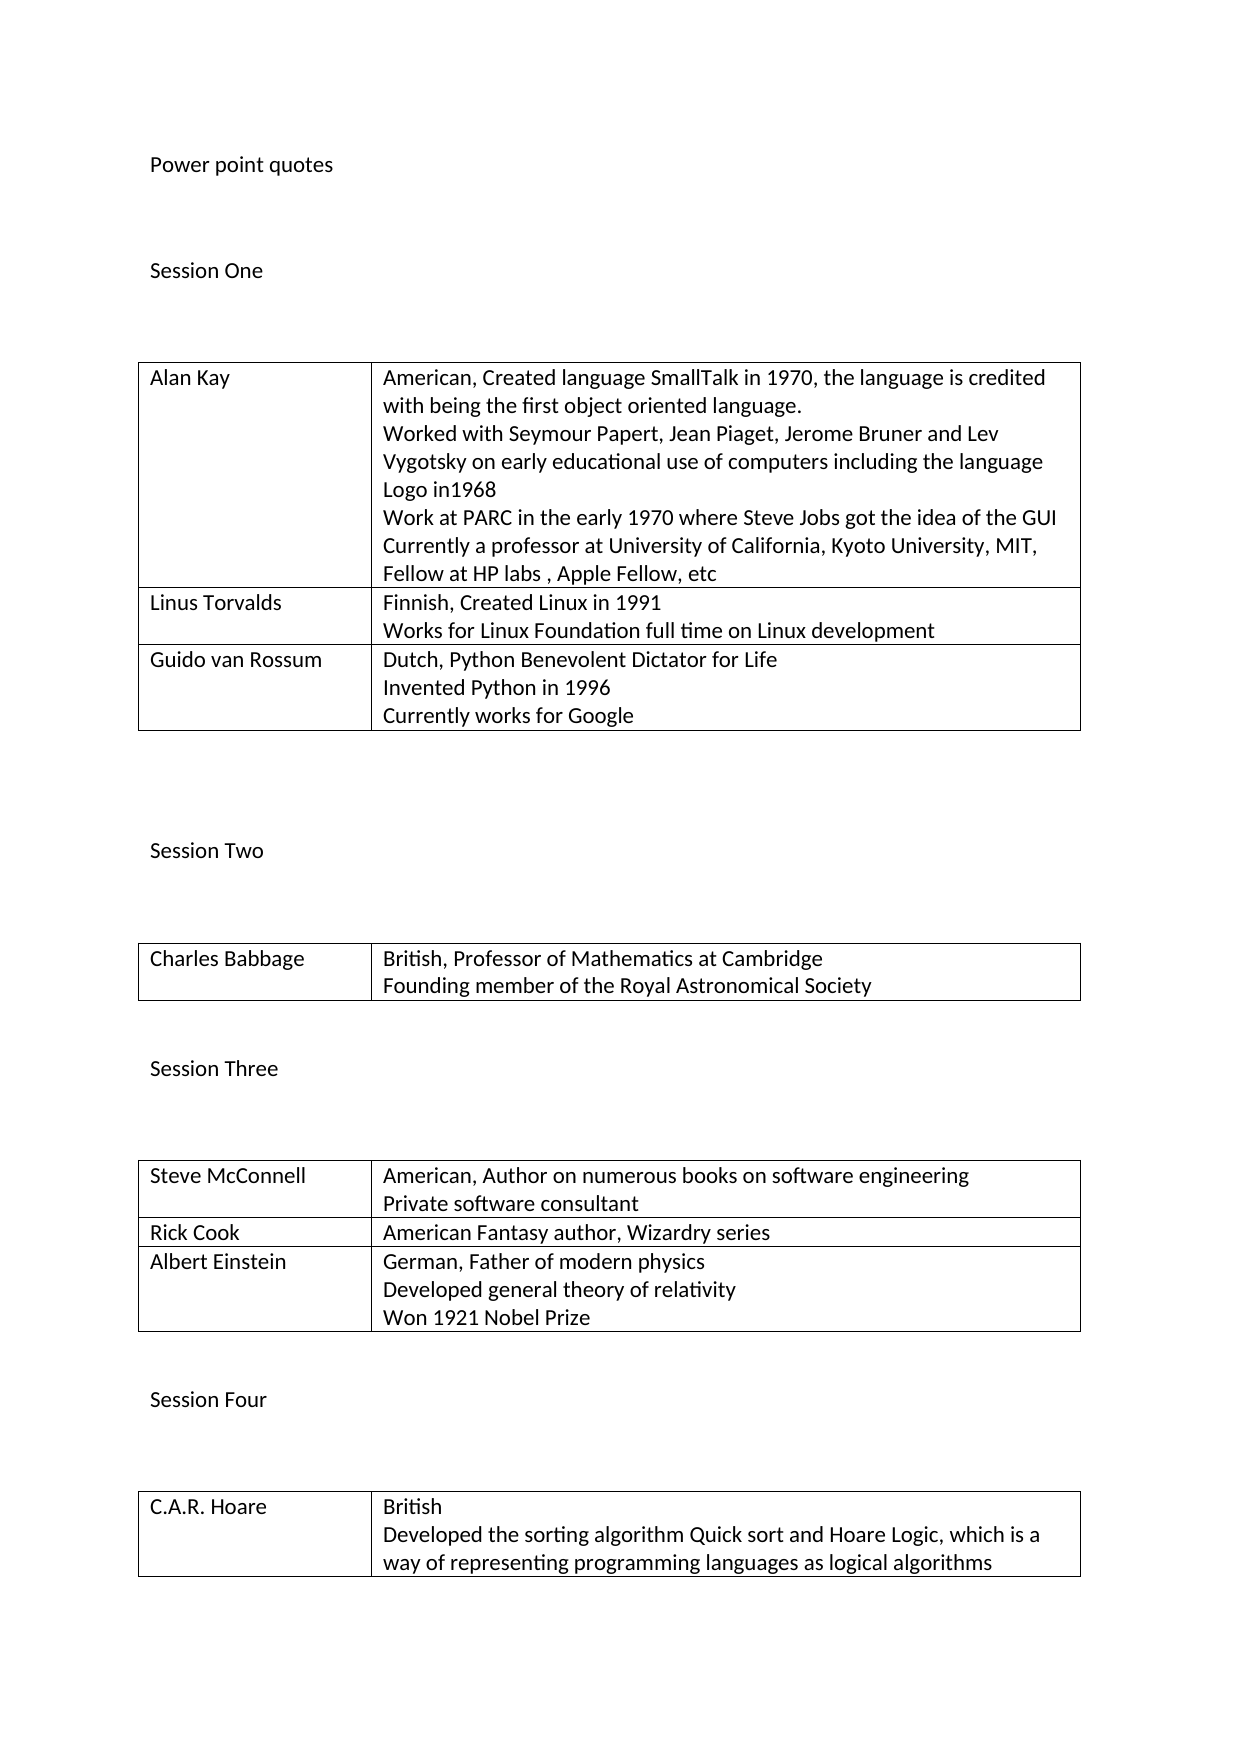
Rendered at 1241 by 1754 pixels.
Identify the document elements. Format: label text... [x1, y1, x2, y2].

table_cell German, Father of modern physics Developed general theory of relativity Won 1921 Nobel Prize [372, 1247, 1080, 1331]
text Session Three [150, 1054, 1090, 1082]
table_cell Albert Einstein [139, 1247, 371, 1331]
text Session Four [150, 1385, 1090, 1413]
table_cell Guido van Rossum [139, 645, 371, 729]
table_header American, Author on numerous books on software engineering Private software consultant [372, 1161, 1080, 1217]
text Power point quotes [150, 150, 1090, 178]
text Session One [150, 256, 1090, 284]
table_cell Dutch, Python Benevolent Dictator for Life Invented Python in 1996 Currently works for Google [372, 645, 1080, 729]
table_header British, Professor of Mathematics at Cambridge Founding member of the Royal Astronomical Society [372, 944, 1080, 1000]
table_cell Finnish, Created Linux in 1991 Works for Linux Foundation full time on Linux development [372, 588, 1080, 644]
table_cell American Fantasy author, Wizardry series [372, 1218, 1080, 1246]
text Session Two [150, 837, 1090, 864]
table_header Charles Babbage [139, 944, 371, 1000]
table_cell Linus Torvalds [139, 588, 371, 644]
table_header C.A.R. Hoare [139, 1492, 371, 1576]
table_header Steve McConnell [139, 1161, 371, 1217]
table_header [372, 1492, 1080, 1576]
table_cell Rick Cook [139, 1218, 371, 1246]
table_header American, Created language SmallTalk in 1970, the language is credited with being the first object oriented language. Worked with Seymour Papert, Jean Piaget, Jerome Bruner and Lev Vygotsky on early educational use of computers including the language Logo in1968 Work at PARC in the early 1970 where Steve Jobs got the idea of the GUI Currently a professor at University of California, Kyoto University, MIT, Fellow at HP labs , Apple Fellow, etc [372, 363, 1080, 587]
table_header Alan Kay [139, 363, 371, 587]
